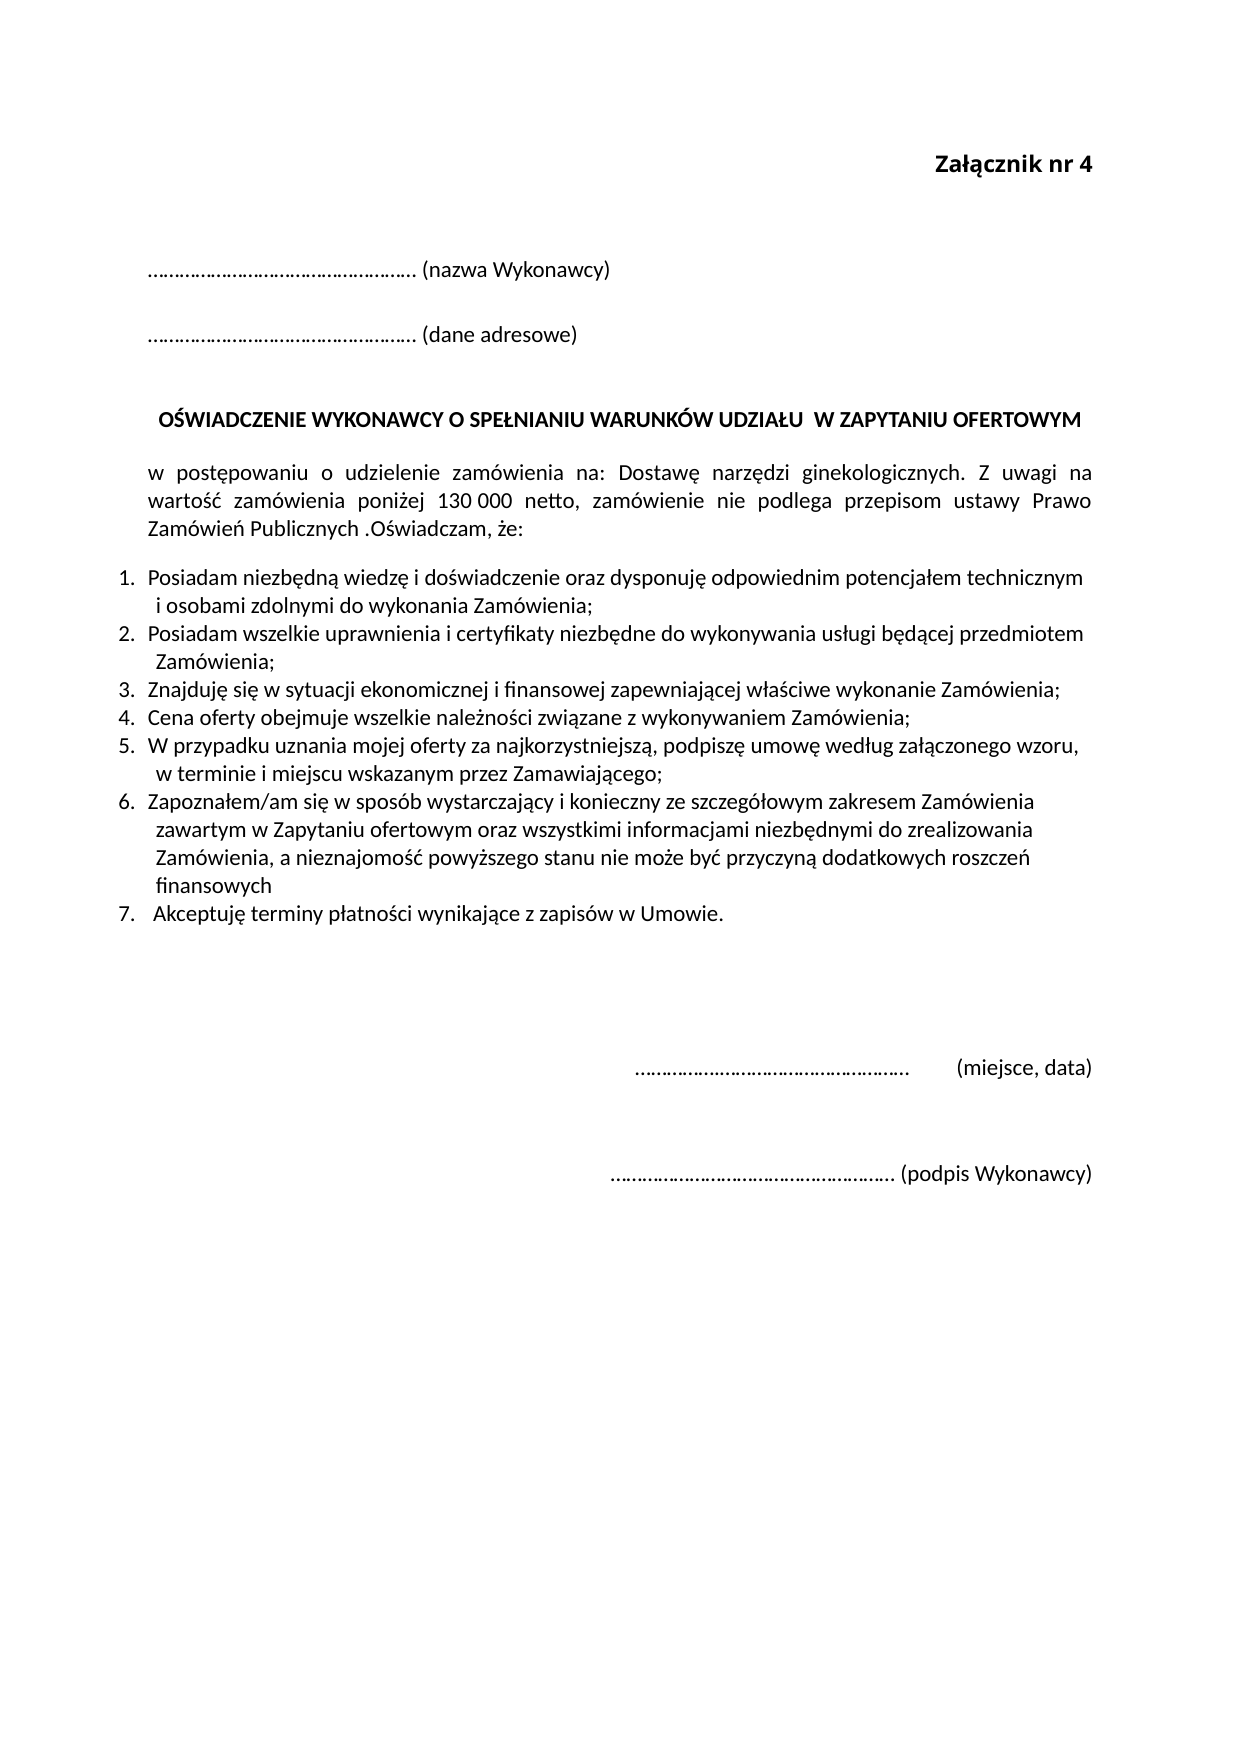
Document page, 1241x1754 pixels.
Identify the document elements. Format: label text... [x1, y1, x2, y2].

text …………………………………………… (dane adresowe) [148, 320, 1093, 348]
list Cena oferty obejmuje wszelkie należności związane z wykonywaniem Zamówienia; [118, 703, 1093, 731]
list Zapoznałem/am się w sposób wystarczający i konieczny ze szczegółowym zakresem Zamówienia zawartym w Zapytaniu ofertowym oraz wszystkimi informacjami niezbędnymi do zrealizowania Zamówienia, a nieznajomość powyższego stanu nie może być przyczyną dodatkowych roszczeń finansowych [118, 787, 1093, 899]
list Posiadam niezbędną wiedzę i doświadczenie oraz dysponuję odpowiednim potencjałem technicznym i osobami zdolnymi do wykonania Zamówienia; [118, 563, 1093, 619]
list W przypadku uznania mojej oferty za najkorzystniejszą, podpiszę umowę według załączonego wzoru, w terminie i miejscu wskazanym przez Zamawiającego; [118, 731, 1093, 787]
text …………….……………………………… (miejsce, data) [118, 1053, 1093, 1081]
list Akceptuję terminy płatności wynikające z zapisów w Umowie. [118, 899, 1093, 927]
text …………………………………………… (nazwa Wykonawcy) [148, 255, 1093, 283]
list Znajduję się w sytuacji ekonomicznej i finansowej zapewniającej właściwe wykonanie Zamówienia; [118, 675, 1093, 703]
list Posiadam wszelkie uprawnienia i certyfikaty niezbędne do wykonywania usługi będącej przedmiotem Zamówienia; [118, 619, 1093, 675]
text Załącznik nr 4 [148, 148, 1093, 179]
text ……………………………………………… (podpis Wykonawcy) [118, 1159, 1093, 1187]
text w postępowaniu o udzielenie zamówienia na: Dostawę narzędzi ginekologicznych. Z uwagi na wartość zamówienia poniżej 130 000 netto, zamówienie nie podlega przepisom ustawy Prawo Zamówień Publicznych .Oświadczam, że: [148, 458, 1093, 542]
text OŚWIADCZENIE WYKONAWCY O SPEŁNIANIU WARUNKÓW UDZIAŁU W ZAPYTANIU OFERTOWYM [148, 405, 1093, 433]
